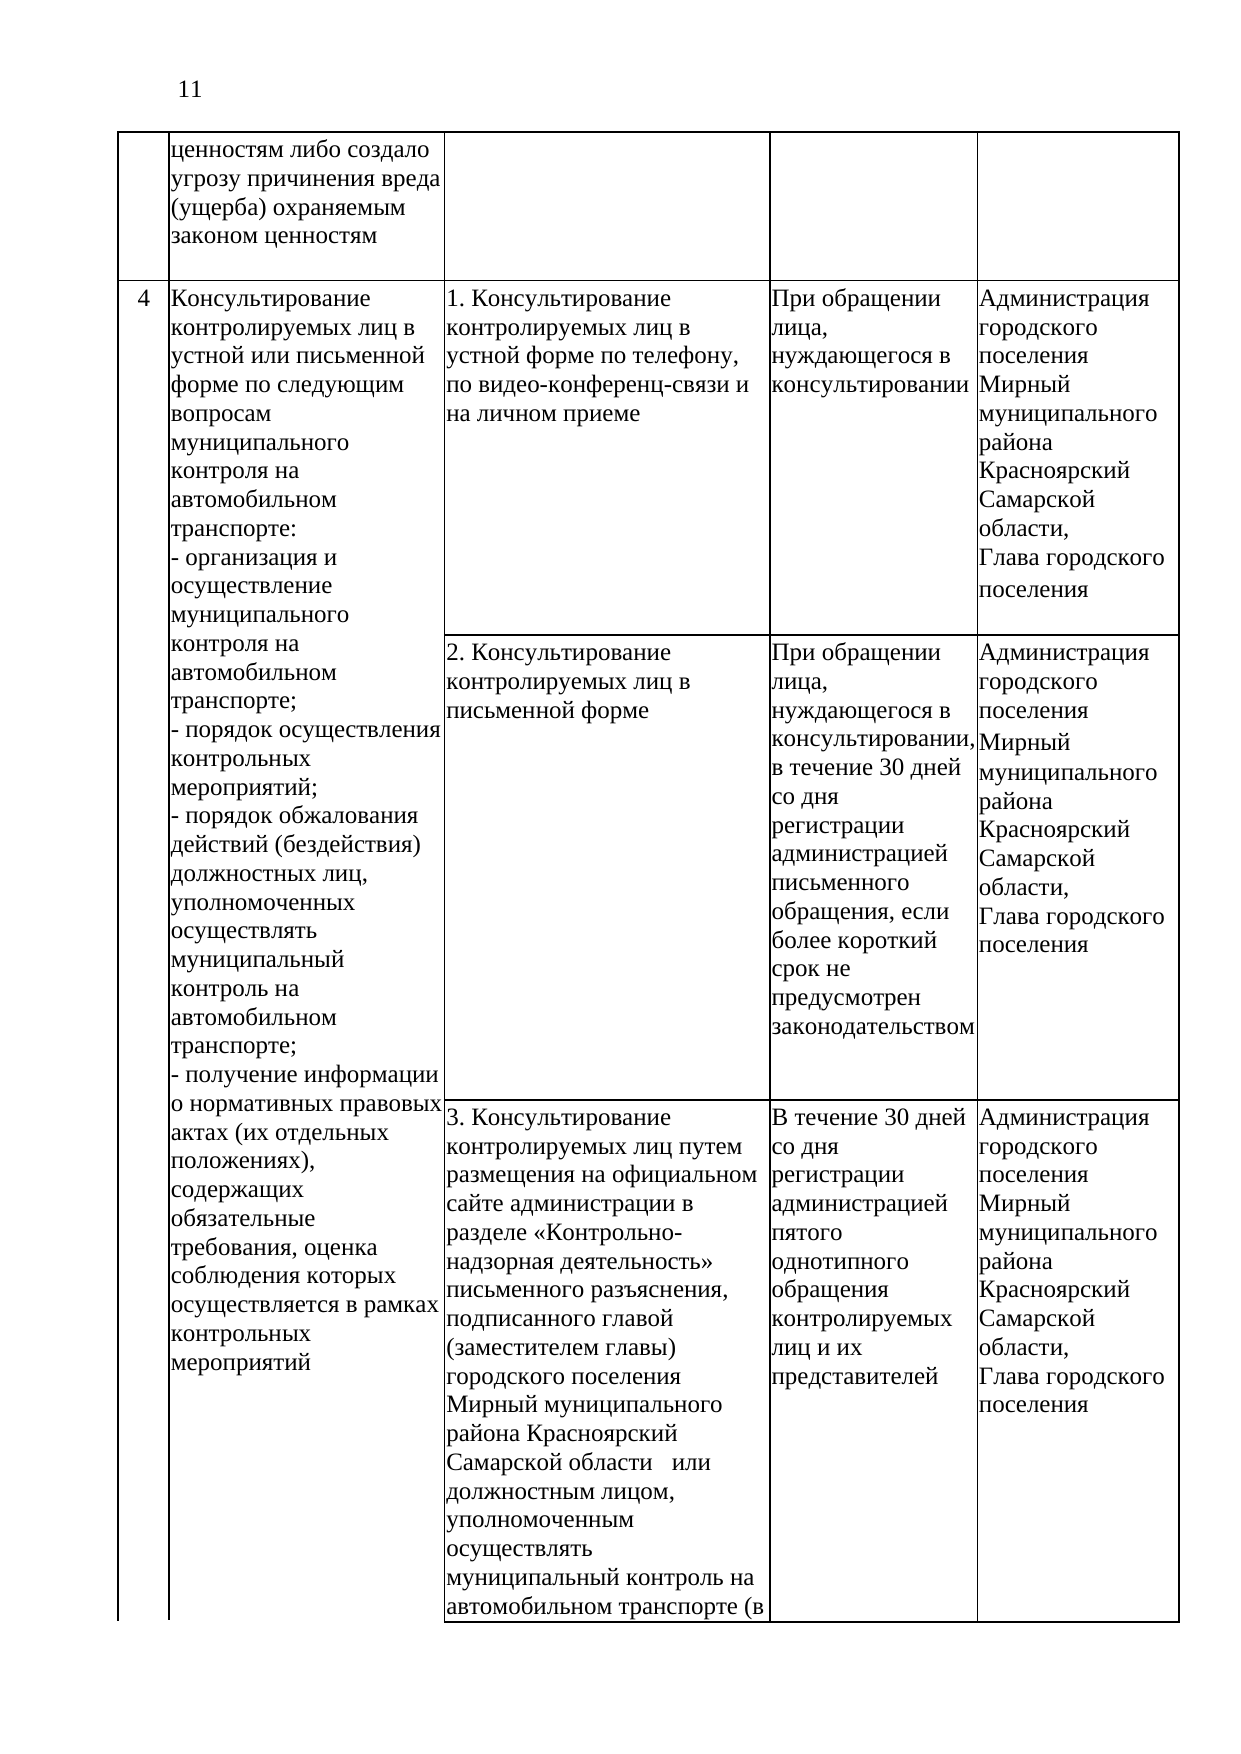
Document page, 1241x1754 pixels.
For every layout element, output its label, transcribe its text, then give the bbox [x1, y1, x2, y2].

table_cell При обращении лица, нуждающегося в консультировании [771, 281, 977, 634]
table_cell 3 [119, 133, 168, 280]
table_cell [978, 1101, 1178, 1621]
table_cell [978, 133, 1178, 280]
table_cell Администрация городского поселения Мирный муниципального района Красноярский Самарской области, Глава городского поселения [978, 636, 1178, 1099]
table_cell Консультирование контролируемых лиц в устной или письменной форме по следующим вопросам муниципального контроля на автомобильном транспорте: - организация и осуществление муниципального контроля на автомобильном транспорте; - порядок осуществления контрольных мероприятий; - порядок обжалования действий (бездействия) должностных лиц, уполномоченных осуществлять муниципальный контроль на автомобильном транспорте; - получение информации о нормативных правовых актах (их отдельных положениях), содержащих обязательные требования, оценка соблюдения которых осуществляется в рамках контрольных мероприятий [169, 281, 444, 1621]
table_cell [170, 133, 444, 280]
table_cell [771, 133, 977, 280]
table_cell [445, 133, 769, 280]
table_cell При обращении лица, нуждающегося в консультировании, в течение 30 дней со дня регистрации администрацией письменного обращения, если более короткий срок не предусмотрен законодательством [771, 636, 977, 1099]
table_cell 2. Консультирование контролируемых лиц в письменной форме [445, 636, 769, 1099]
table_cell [771, 1101, 977, 1621]
table_cell 4 [119, 281, 169, 1621]
table_cell 1. Консультирование контролируемых лиц в устной форме по телефону, по видео-конференц-связи и на личном приеме [445, 281, 769, 634]
table_cell Администрация городского поселения Мирный муниципального района Красноярский Самарской области, Глава городского поселения [978, 281, 1178, 634]
